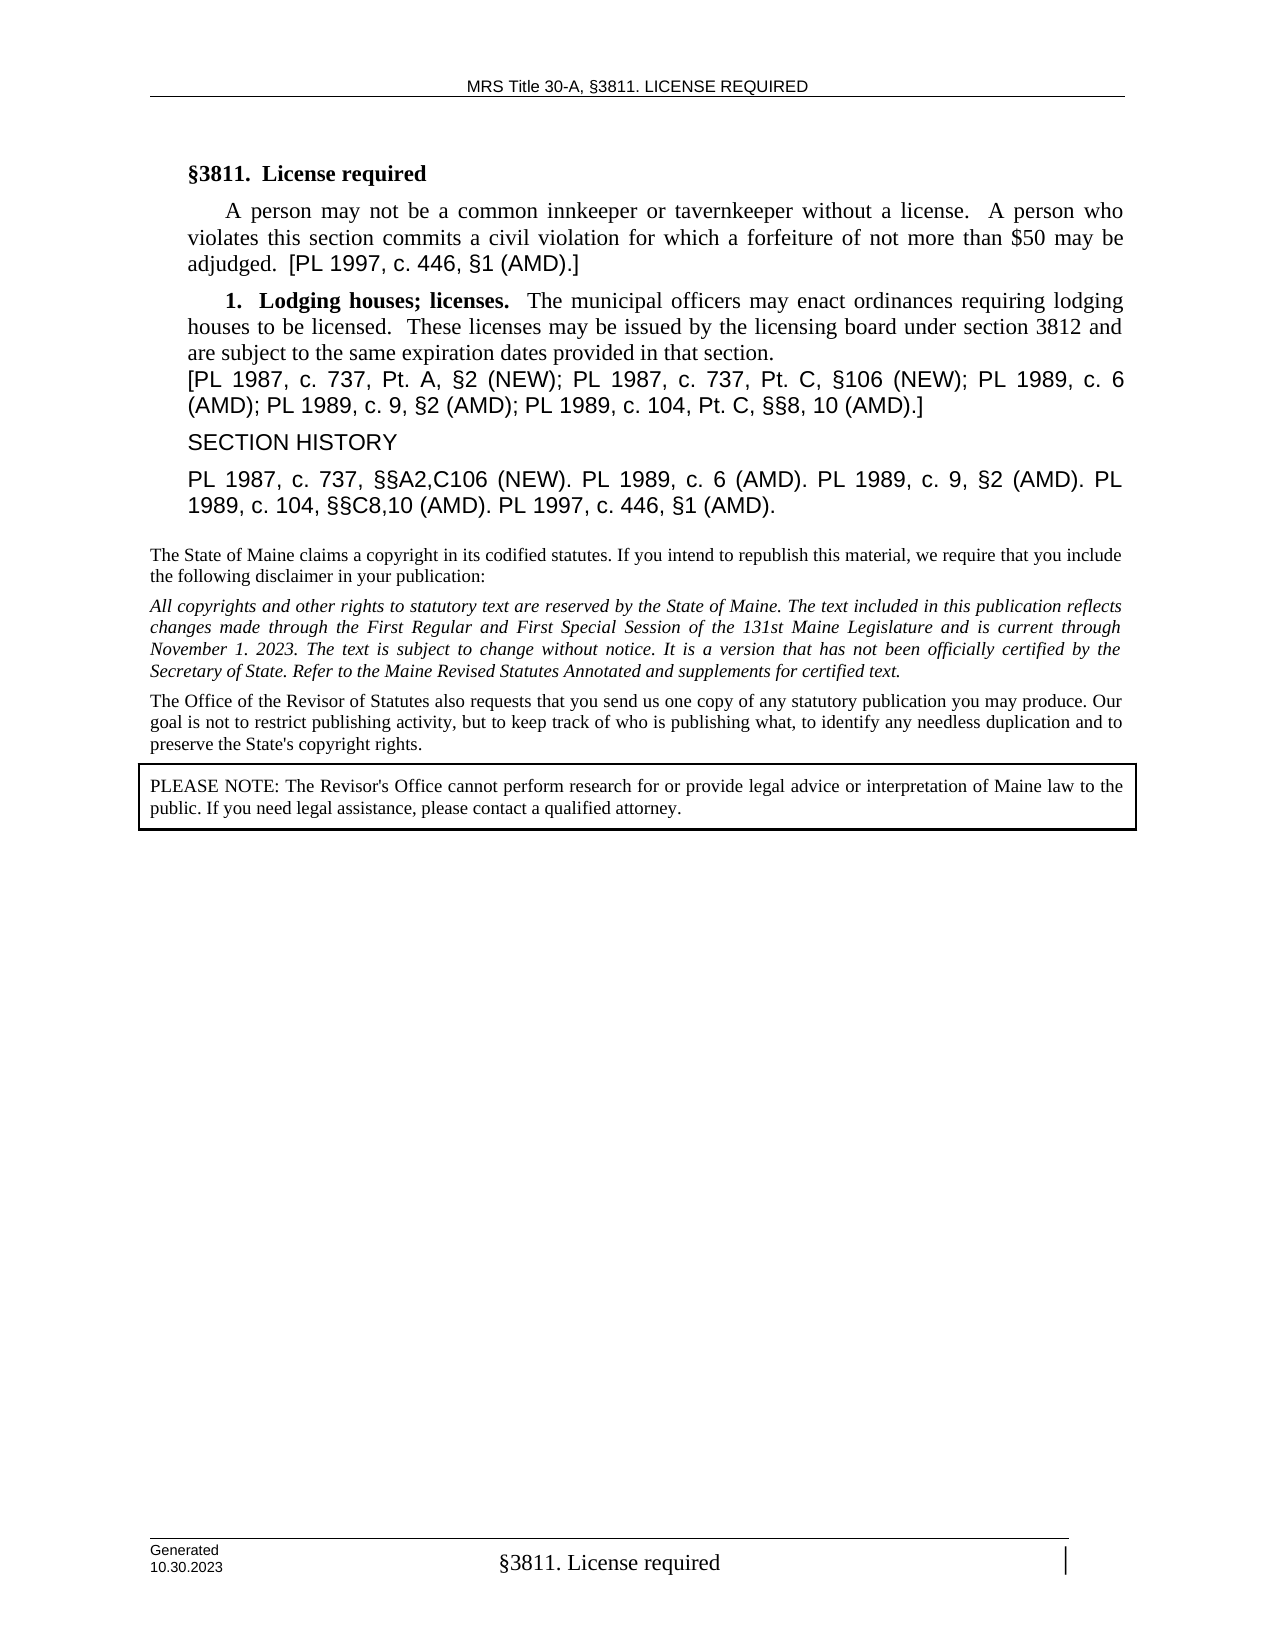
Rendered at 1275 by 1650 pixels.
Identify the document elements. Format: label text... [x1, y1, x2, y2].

text PL 1987, c. 737, §§A2,C106 (NEW). PL 1989, c. 6 (AMD). PL 1989, c. 9, §2 (AMD). PL 1989, c. 104, §§C8,10 (AMD). PL 1997, c. 446, §1 (AMD). [187, 466, 1125, 518]
text [PL 1987, c. 737, Pt. A, §2 (NEW); PL 1987, c. 737, Pt. C, §106 (NEW); PL 1989, c. 6 (AMD); PL 1989, c. 9, §2 (AMD); PL 1989, c. 104, Pt. C, §§8, 10 (AMD).] [187, 366, 1125, 418]
text The Office of the Revisor of Statutes also requests that you send us one copy of any statutory publication you may produce. Our goal is not to restrict publishing activity, but to keep track of who is publishing what, to identify any needless duplication and to preserve the State's copyright rights. [150, 689, 1125, 754]
text §3811. License required [187, 160, 1125, 187]
text A person may not be a common innkeeper or tavernkeeper without a license. A person who violates this section commits a civil violation for which a forfeiture of not more than $50 may be adjudged. [PL 1997, c. 446, §1 (AMD).] [187, 197, 1125, 276]
text All copyrights and other rights to statutory text are reserved by the State of Maine. The text included in this publication reflects changes made through the First Regular and First Special Session of the 131st Maine Legislature and is current through November 1. 2023 . The text is subject to change without notice. It is a version that has not been officially certified by the Secretary of State. Refer to the Maine Revised Statutes Annotated and supplements for certified text. [150, 595, 1125, 681]
text 1. Lodging houses; licenses. The municipal officers may enact ordinances requiring lodging houses to be licensed. These licenses may be issued by the licensing board under section 3812 and are subject to the same expiration dates provided in that section. [187, 287, 1125, 366]
text SECTION HISTORY [187, 429, 1125, 455]
text The State of Maine claims a copyright in its codified statutes. If you intend to republish this material, we require that you include the following disclaimer in your publication: [150, 543, 1125, 587]
text PLEASE NOTE: The Revisor's Office cannot perform research for or provide legal advice or interpretation of Maine law to the public. If you need legal assistance, please contact a qualified attorney. [140, 765, 1135, 828]
